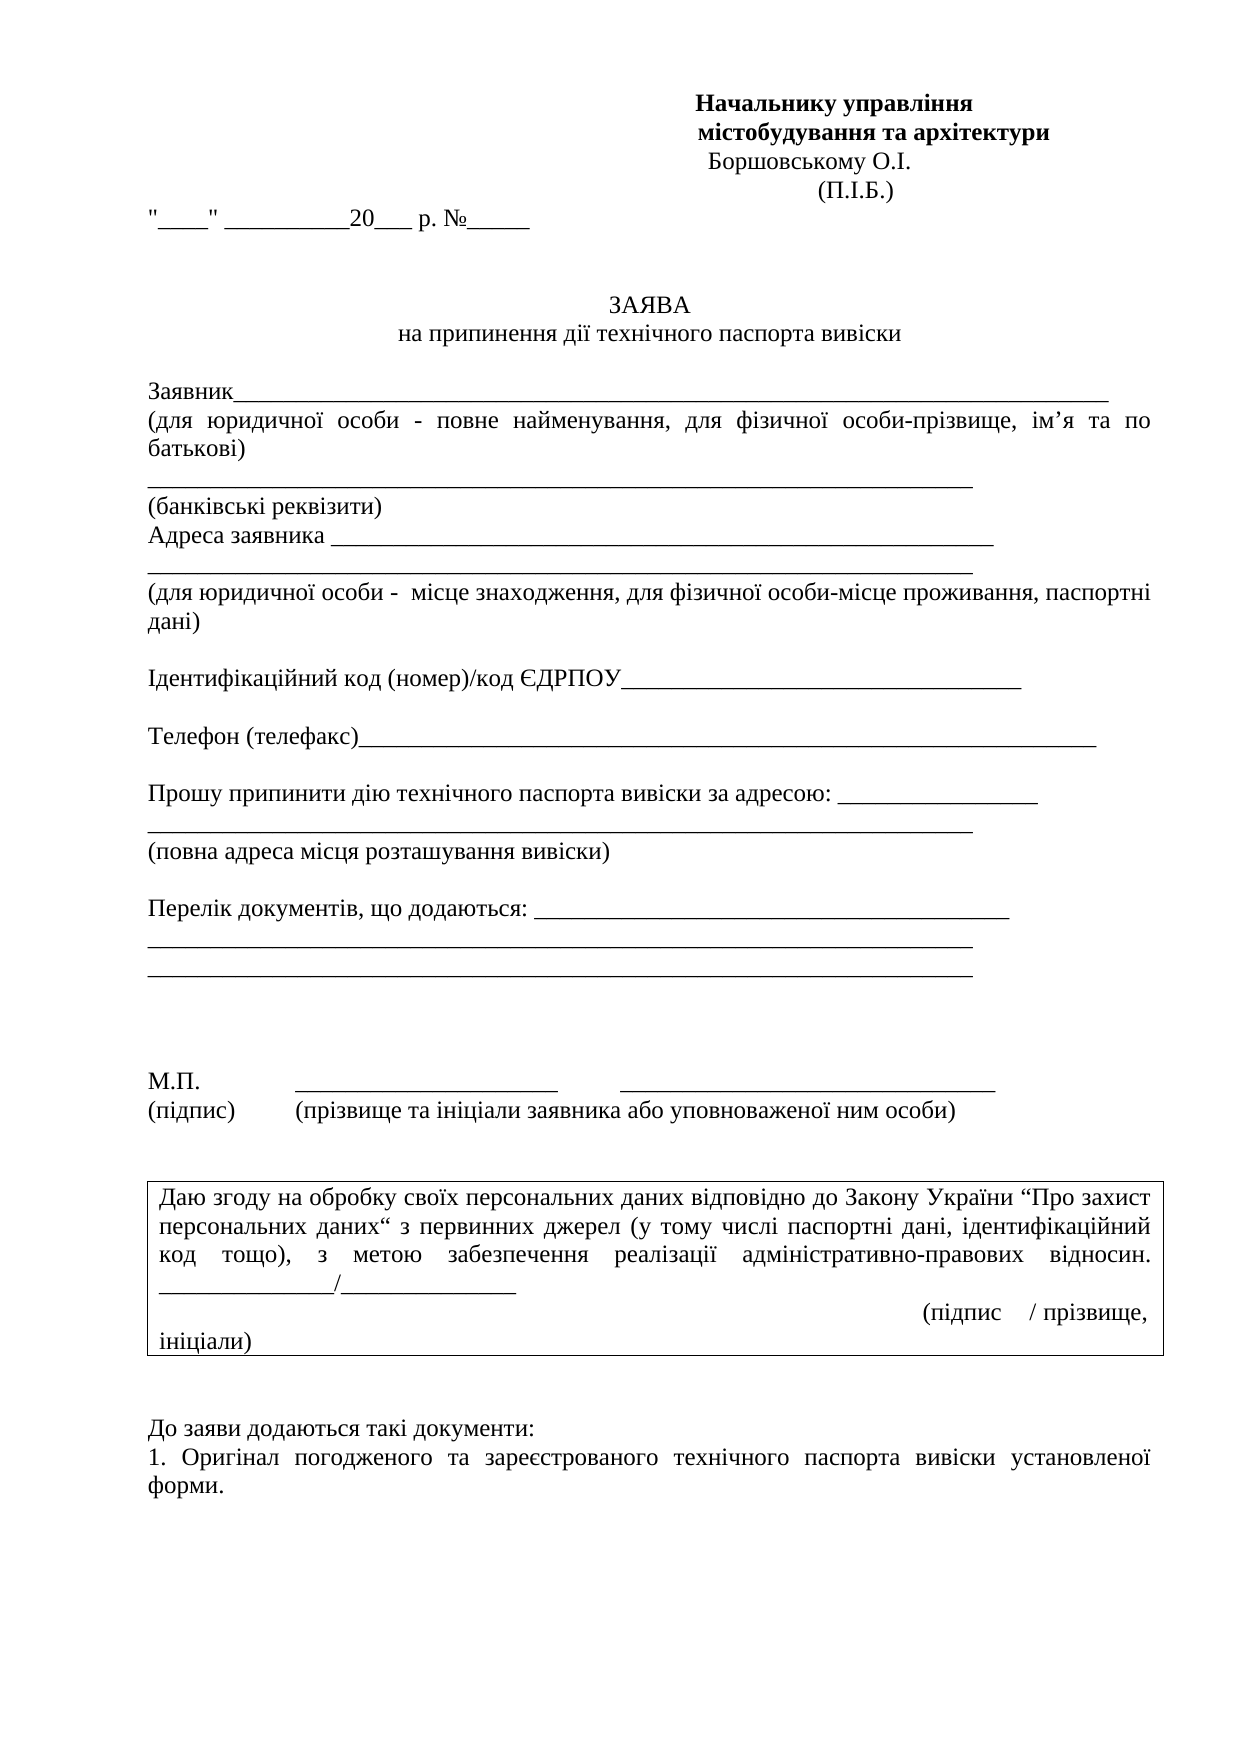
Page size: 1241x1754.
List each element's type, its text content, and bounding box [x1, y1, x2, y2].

text __________________________________________________________________ [148, 462, 1152, 491]
text Перелік документів, що додаються: ______________________________________ [148, 893, 1152, 922]
text Телефон (телефакс)___________________________________________________________ [148, 721, 1152, 750]
text До заяви додаються такі документи: [148, 1413, 1152, 1442]
text (П.І.Б.) [148, 175, 1152, 203]
text Ідентифікаційний код (номер)/код ЄДРПОУ________________________________ [148, 663, 1152, 692]
text "____" __________20___ р. №_____ [148, 203, 1152, 232]
text Заявник______________________________________________________________________ [148, 376, 1152, 405]
text (банківські реквізити) [148, 491, 1152, 520]
text М.П. _____________________ ______________________________ [148, 1066, 1152, 1095]
table_header Даю згоду на обробку своїх персональних даних відповідно до Закону України “Про захист персональних даних“ з первинних джерел (у тому числі паспортні дані, ідентифікаційний код тощо), з метою забезпечення реалізації адміністративно-правових відносин. ______________/______________ (підпис / прізвище, ініціали) [148, 1182, 1163, 1354]
text 1. Оригінал погодженого та зареєстрованого технічного паспорта вивіски установленої форми. [148, 1442, 1152, 1499]
text Начальнику управління [148, 88, 1152, 117]
text __________________________________________________________________ [148, 922, 1152, 951]
text __________________________________________________________________ [148, 807, 1152, 836]
text (повна адреса місця розташування вивіски) [148, 836, 1152, 865]
text містобудування та архітектури [148, 117, 1152, 146]
text ЗАЯВА [148, 290, 1152, 318]
text Боршовському О.І. [148, 146, 1152, 175]
text (для юридичної особи - повне найменування, для фізичної особи-прізвище, ім’я та по батькові) [148, 405, 1152, 462]
text (для юридичної особи - місце знаходження, для фізичної особи-місце проживання, паспортні дані) [148, 577, 1152, 635]
text Адреса заявника _____________________________________________________ [148, 520, 1152, 548]
text __________________________________________________________________ [148, 951, 1152, 980]
text __________________________________________________________________ [148, 548, 1152, 577]
text Прошу припинити дію технічного паспорта вивіски за адресою: ________________ [148, 778, 1152, 807]
text (підпис) (прізвище та ініціали заявника або уповноваженої ним особи) [148, 1095, 1152, 1123]
text на припинення дії технічного паспорта вивіски [148, 318, 1152, 347]
